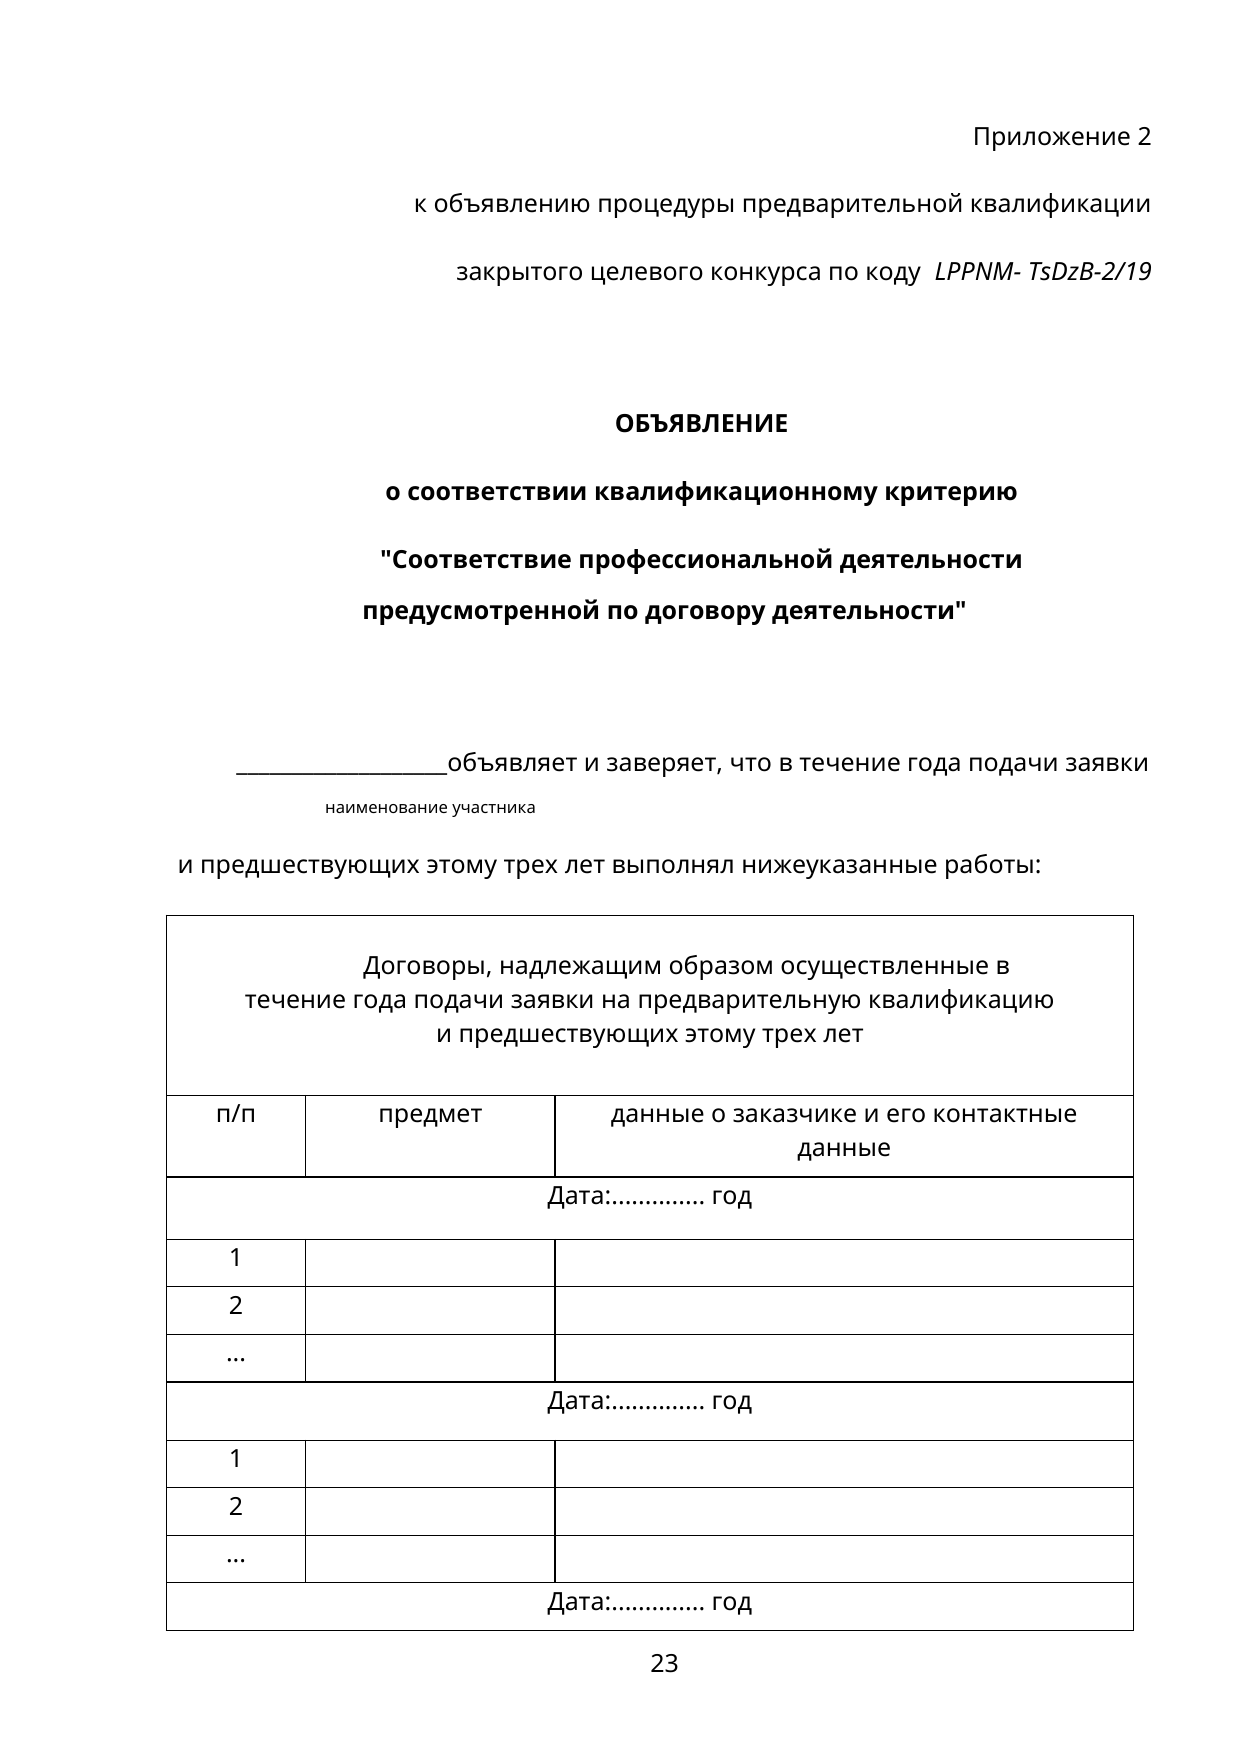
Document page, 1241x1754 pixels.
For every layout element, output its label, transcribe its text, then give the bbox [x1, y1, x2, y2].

table_cell [556, 1441, 1133, 1487]
table_cell [306, 1536, 554, 1582]
text "Соответствие профессиональной деятельности предусмотренной по договору деятельности" [236, 541, 1093, 627]
table_cell [306, 1240, 554, 1286]
table_cell [306, 1335, 554, 1381]
table_cell данные о заказчике и его контактные данные [556, 1096, 1133, 1176]
text закрытого целевого конкурса по коду LPPNM- TsDzB-2/19 [177, 253, 1152, 288]
table_cell 2 [167, 1287, 305, 1334]
table_cell Дата:.............. год [167, 1383, 1133, 1439]
table_header Договоры, надлежащим образом осуществленные в течение года подачи заявки на предварительную квалификацию и предшествующих этому трех лет [167, 916, 1133, 1095]
table_cell [556, 1536, 1133, 1582]
text Приложение 2 [177, 118, 1152, 152]
table_cell [556, 1488, 1133, 1535]
text ОБЪЯВЛЕНИЕ [236, 406, 1093, 440]
table_cell [556, 1287, 1133, 1334]
table_cell [306, 1287, 554, 1334]
table_cell п/п [167, 1096, 305, 1176]
table_cell [306, 1488, 554, 1535]
table_cell ... [167, 1536, 305, 1582]
text ___________________объявляет и заверяет, что в течение года подачи заявки [177, 745, 1152, 779]
text наименование участника [251, 796, 1152, 819]
text и предшествующих этому трех лет выполнял нижеуказанные работы: [177, 847, 1152, 881]
text о соответствии квалификационному критерию [236, 474, 1093, 508]
text к объявлению процедуры предварительной квалификации [177, 186, 1152, 220]
table_cell 1 [167, 1240, 305, 1286]
table_cell [556, 1335, 1133, 1381]
table_cell ... [167, 1335, 305, 1381]
table_cell Дата:.............. год [167, 1178, 1133, 1239]
table_cell 1 [167, 1441, 305, 1487]
table_cell предмет [306, 1096, 554, 1176]
table_cell 2 [167, 1488, 305, 1535]
table_cell [556, 1240, 1133, 1286]
table_cell Дата:.............. год [167, 1583, 1133, 1630]
table_cell [306, 1441, 554, 1487]
